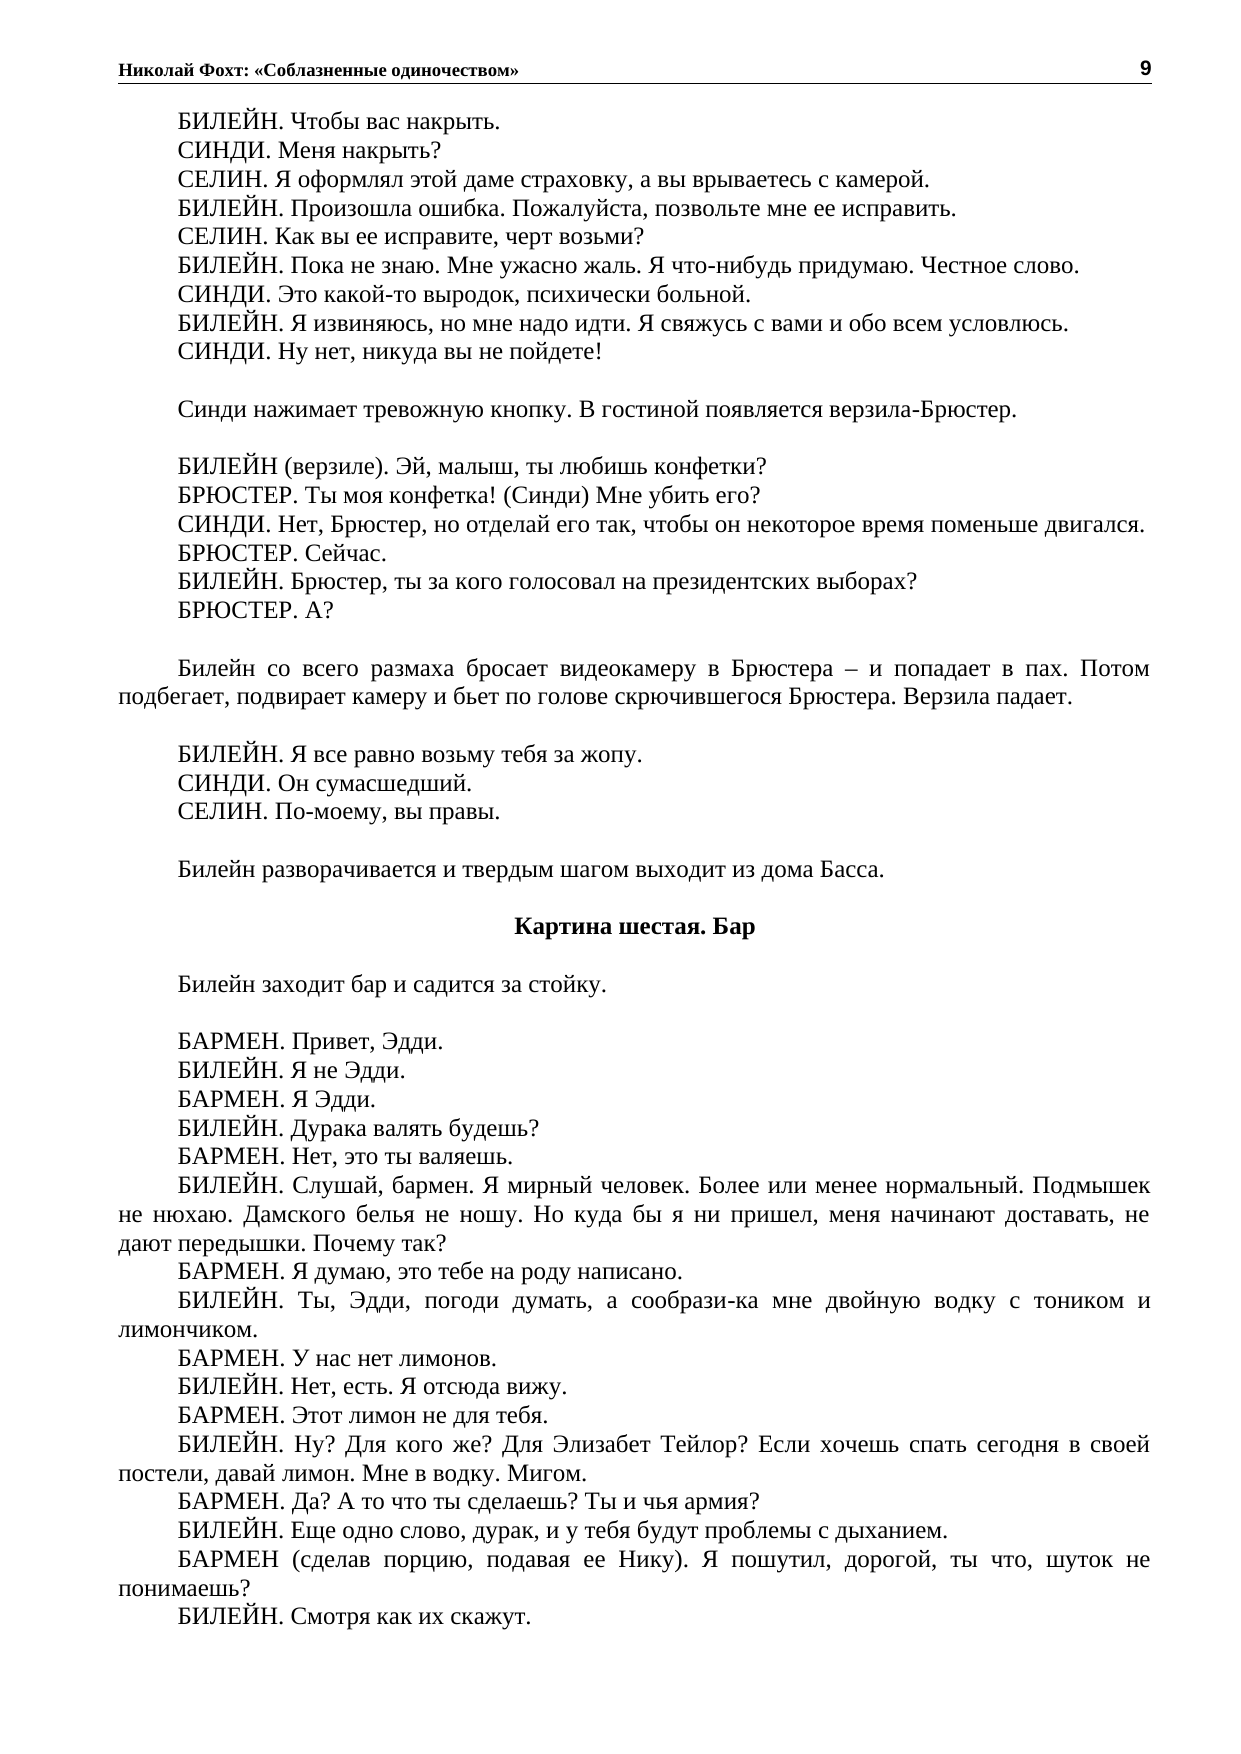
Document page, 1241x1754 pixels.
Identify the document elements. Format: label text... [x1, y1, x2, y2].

text БИЛЕЙН. Еще одно слово, дурак, и у тебя будут проблемы с дыханием. [118, 1515, 1152, 1544]
text Билейн заходит бар и садится за стойку. [118, 969, 1152, 998]
text БИЛЕЙН. Брюстер, ты за кого голосовал на президентских выборах? [118, 566, 1152, 595]
text СЕЛИН. Я оформлял этой даме страховку, а вы врываетесь с камерой. [118, 164, 1152, 193]
text БИЛЕЙН (верзиле). Эй, малыш, ты любишь конфетки? [118, 451, 1152, 480]
text БАРМЕН. Нет, это ты валяешь. [118, 1141, 1152, 1170]
text БИЛЕЙН. Пока не знаю. Мне ужасно жаль. Я что-нибудь придумаю. Честное слово. [118, 250, 1152, 279]
text Билейн со всего размаха бросает видеокамеру в Брюстера – и попадает в пах. Потом подбегает, подвирает камеру и бьет по голове скрючившегося Брюстера. Верзила падает. [118, 653, 1152, 710]
text БИЛЕЙН. Я извиняюсь, но мне надо идти. Я свяжусь с вами и обо всем условлюсь. [118, 308, 1152, 336]
text СИНДИ. Ну нет, никуда вы не пойдете! [118, 336, 1152, 365]
text БИЛЕЙН. Ну? Для кого же? Для Элизабет Тейлор? Если хочешь спать сегодня в своей постели, давай лимон. Мне в водку. Мигом. [118, 1429, 1152, 1486]
text БИЛЕЙН. Нет, есть. Я отсюда вижу. [118, 1371, 1152, 1400]
text БИЛЕЙН. Ты, Эдди, погоди думать, а сообрази-ка мне двойную водку с тоником и лимончиком. [118, 1285, 1152, 1343]
text СИНДИ. Меня накрыть? [118, 135, 1152, 164]
text БИЛЕЙН. Слушай, бармен. Я мирный человек. Более или менее нормальный. Подмышек не нюхаю. Дамского белья не ношу. Но куда бы я ни пришел, меня начинают доставать, не дают передышки. Почему так? [118, 1170, 1152, 1256]
text БАРМЕН. Да? А то что ты сделаешь? Ты и чья армия? [118, 1486, 1152, 1515]
subtitle Картина шестая. Бар [118, 911, 1152, 940]
text БРЮСТЕР. Сейчас. [118, 538, 1152, 566]
text Синди нажимает тревожную кнопку. В гостиной появляется верзила-Брюстер. [118, 394, 1152, 423]
text БИЛЕЙН. Чтобы вас накрыть. [118, 106, 1152, 135]
text БАРМЕН. Привет, Эдди. [118, 1026, 1152, 1055]
text БАРМЕН. Я Эдди. [118, 1084, 1152, 1113]
text БИЛЕЙН. Дурака валять будешь? [118, 1113, 1152, 1141]
text СЕЛИН. Как вы ее исправите, черт возьми? [118, 221, 1152, 250]
text Билейн разворачивается и твердым шагом выходит из дома Басса. [118, 854, 1152, 883]
text СЕЛИН. По-моему, вы правы. [118, 796, 1152, 825]
text БРЮСТЕР. Ты моя конфетка! (Синди) Мне убить его? [118, 480, 1152, 509]
text БАРМЕН. У нас нет лимонов. [118, 1343, 1152, 1371]
text СИНДИ. Это какой-то выродок, психически больной. [118, 279, 1152, 308]
text БАРМЕН. Этот лимон не для тебя. [118, 1400, 1152, 1429]
text СИНДИ. Он сумасшедший. [118, 768, 1152, 796]
text БАРМЕН (сделав порцию, подавая ее Нику). Я пошутил, дорогой, ты что, шуток не понимаешь? [118, 1544, 1152, 1601]
text БИЛЕЙН. Смотря как их скажут. [118, 1601, 1152, 1630]
text БРЮСТЕР. А? [118, 595, 1152, 624]
text БИЛЕЙН. Я все равно возьму тебя за жопу. [118, 739, 1152, 768]
text БАРМЕН. Я думаю, это тебе на роду написано. [118, 1256, 1152, 1285]
text СИНДИ. Нет, Брюстер, но отделай его так, чтобы он некоторое время поменьше двигался. [118, 509, 1152, 538]
text БИЛЕЙН. Я не Эдди. [118, 1055, 1152, 1084]
text БИЛЕЙН. Произошла ошибка. Пожалуйста, позвольте мне ее исправить. [118, 193, 1152, 221]
